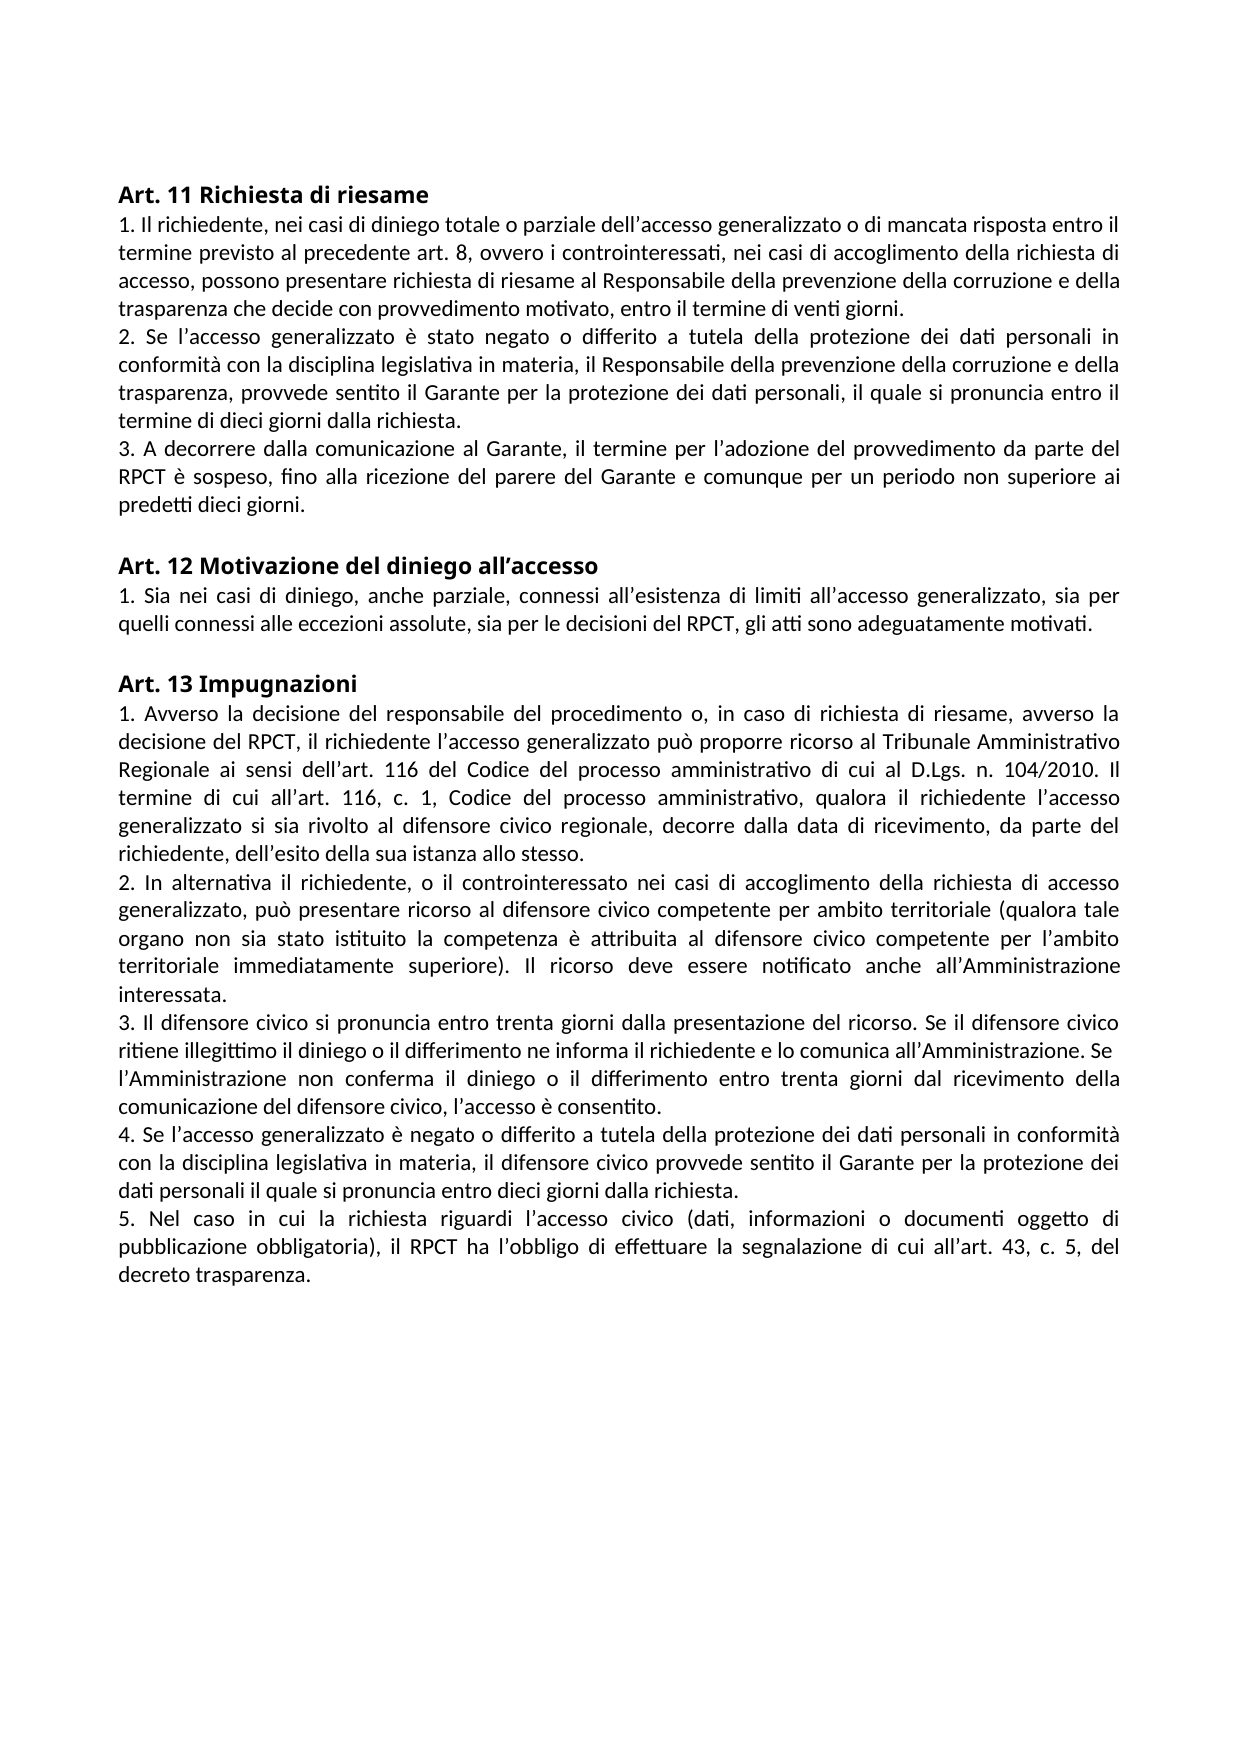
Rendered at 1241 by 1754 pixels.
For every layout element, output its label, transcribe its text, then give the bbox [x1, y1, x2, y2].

text 1. Sia nei casi di diniego, anche parziale, connessi all’esistenza di limiti all’accesso generalizzato, sia per quelli connessi alle eccezioni assolute, sia per le decisioni del RPCT, gli atti sono adeguatamente motivati. [118, 581, 1122, 637]
text Art. 13 Impugnazioni [118, 668, 1122, 699]
text 1. Il richiedente, nei casi di diniego totale o parziale dell’accesso generalizzato o di mancata risposta entro il termine previsto al precedente art. 8, ovvero i controinteressati, nei casi di accoglimento della richiesta di accesso, possono presentare richiesta di riesame al Responsabile della prevenzione della corruzione e della trasparenza che decide con provvedimento motivato, entro il termine di venti giorni. [118, 210, 1122, 322]
text 1. Avverso la decisione del responsabile del procedimento o, in caso di richiesta di riesame, avverso la decisione del RPCT, il richiedente l’accesso generalizzato può proporre ricorso al Tribunale Amministrativo Regionale ai sensi dell’art. 116 del Codice del processo amministrativo di cui al D.Lgs. n. 104/2010. Il termine di cui all’art. 116, c. 1, Codice del processo amministrativo, qualora il richiedente l’accesso generalizzato si sia rivolto al difensore civico regionale, decorre dalla data di ricevimento, da parte del richiedente, dell’esito della sua istanza allo stesso. [118, 699, 1122, 868]
text 4. Se l’accesso generalizzato è negato o differito a tutela della protezione dei dati personali in conformità con la disciplina legislativa in materia, il difensore civico provvede sentito il Garante per la protezione dei dati personali il quale si pronuncia entro dieci giorni dalla richiesta. [118, 1120, 1122, 1204]
text 3. A decorrere dalla comunicazione al Garante, il termine per l’adozione del provvedimento da parte del RPCT è sospeso, fino alla ricezione del parere del Garante e comunque per un periodo non superiore ai predetti dieci giorni. [118, 434, 1122, 518]
text 5. Nel caso in cui la richiesta riguardi l’accesso civico (dati, informazioni o documenti oggetto di pubblicazione obbligatoria), il RPCT ha l’obbligo di effettuare la segnalazione di cui all’art. 43, c. 5, del decreto trasparenza. [118, 1204, 1122, 1288]
text 2. Se l’accesso generalizzato è stato negato o differito a tutela della protezione dei dati personali in conformità con la disciplina legislativa in materia, il Responsabile della prevenzione della corruzione e della trasparenza, provvede sentito il Garante per la protezione dei dati personali, il quale si pronuncia entro il termine di dieci giorni dalla richiesta. [118, 322, 1122, 434]
text Art. 11 Richiesta di riesame [118, 179, 1122, 210]
text l’Amministrazione non conferma il diniego o il differimento entro trenta giorni dal ricevimento della comunicazione del difensore civico, l’accesso è consentito. [118, 1064, 1122, 1120]
text Art. 12 Motivazione del diniego all’accesso [118, 550, 1122, 581]
text 3. Il difensore civico si pronuncia entro trenta giorni dalla presentazione del ricorso. Se il difensore civico ritiene illegittimo il diniego o il differimento ne informa il richiedente e lo comunica all’Amministrazione. Se [118, 1008, 1122, 1064]
text 2. In alternativa il richiedente, o il controinteressato nei casi di accoglimento della richiesta di accesso generalizzato, può presentare ricorso al difensore civico competente per ambito territoriale (qualora tale organo non sia stato istituito la competenza è attribuita al difensore civico competente per l’ambito territoriale immediatamente superiore). Il ricorso deve essere notificato anche all’Amministrazione interessata. [118, 868, 1122, 1008]
